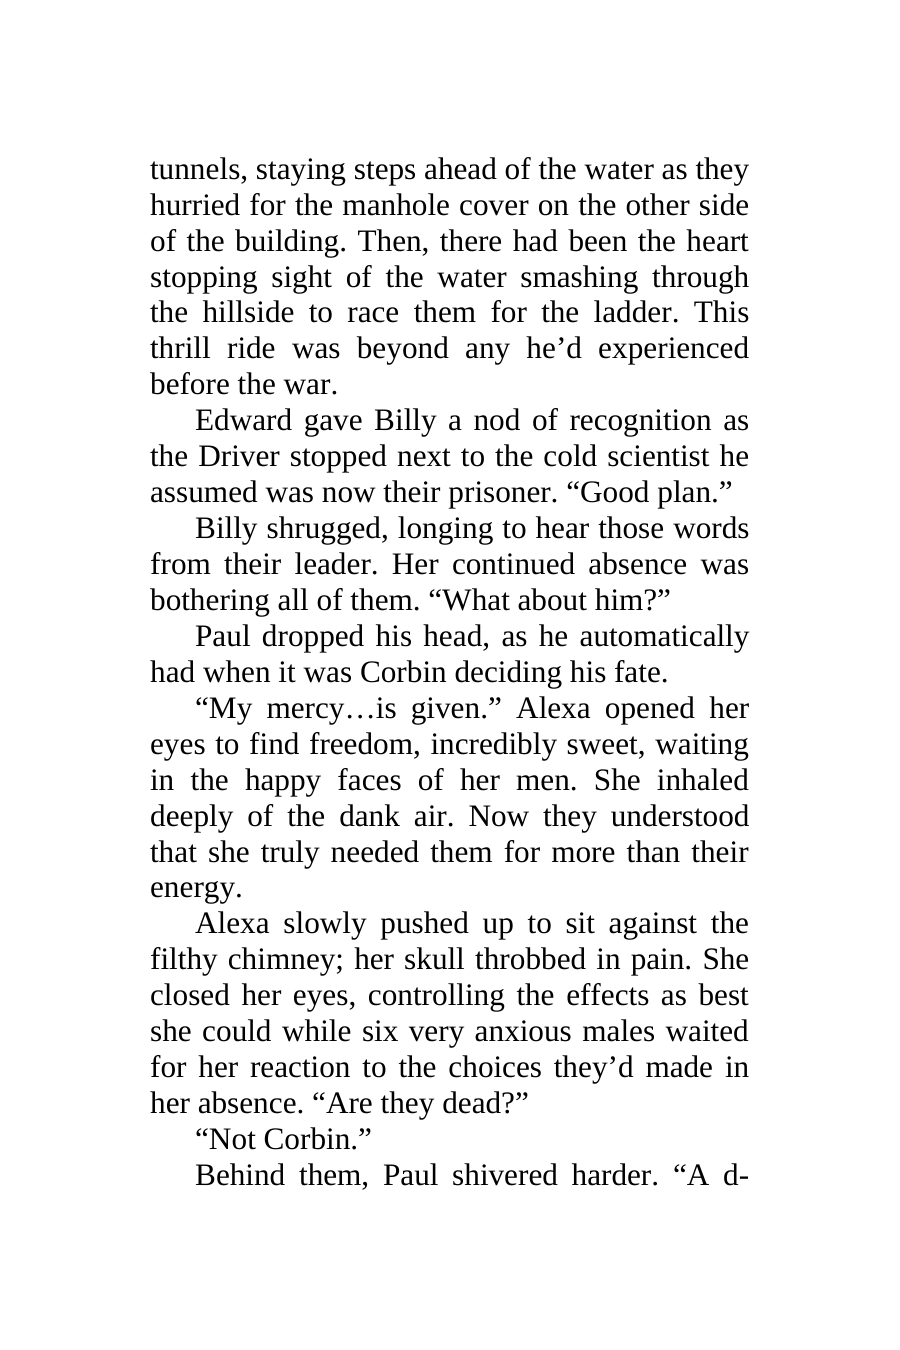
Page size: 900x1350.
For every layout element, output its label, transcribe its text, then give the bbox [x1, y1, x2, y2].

text Paul dropped his head, as he automatically had when it was Corbin deciding his fate. [150, 617, 750, 689]
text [150, 1156, 750, 1192]
text Edward gave Billy a nod of recognition as the Driver stopped next to the cold scientist he assumed was now their prisoner. “Good plan.” [150, 402, 750, 509]
text Billy shrugged, longing to hear those words from their leader. Her continued absence was bothering all of them. “What about him?” [150, 509, 750, 617]
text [150, 150, 750, 402]
text “My mercy…is given.” Alexa opened her eyes to find freedom, incredibly sweet, waiting in the happy faces of her men. She inhaled deeply of the dank air. Now they understood that she truly needed them for more than their energy. [150, 689, 750, 905]
text Alexa slowly pushed up to sit against the filthy chimney; her skull throbbed in pain. She closed her eyes, controlling the effects as best she could while six very anxious males waited for her reaction to the choices they’d made in her absence. “Are they dead?” [150, 905, 750, 1120]
text “Not Corbin.” [150, 1120, 750, 1156]
